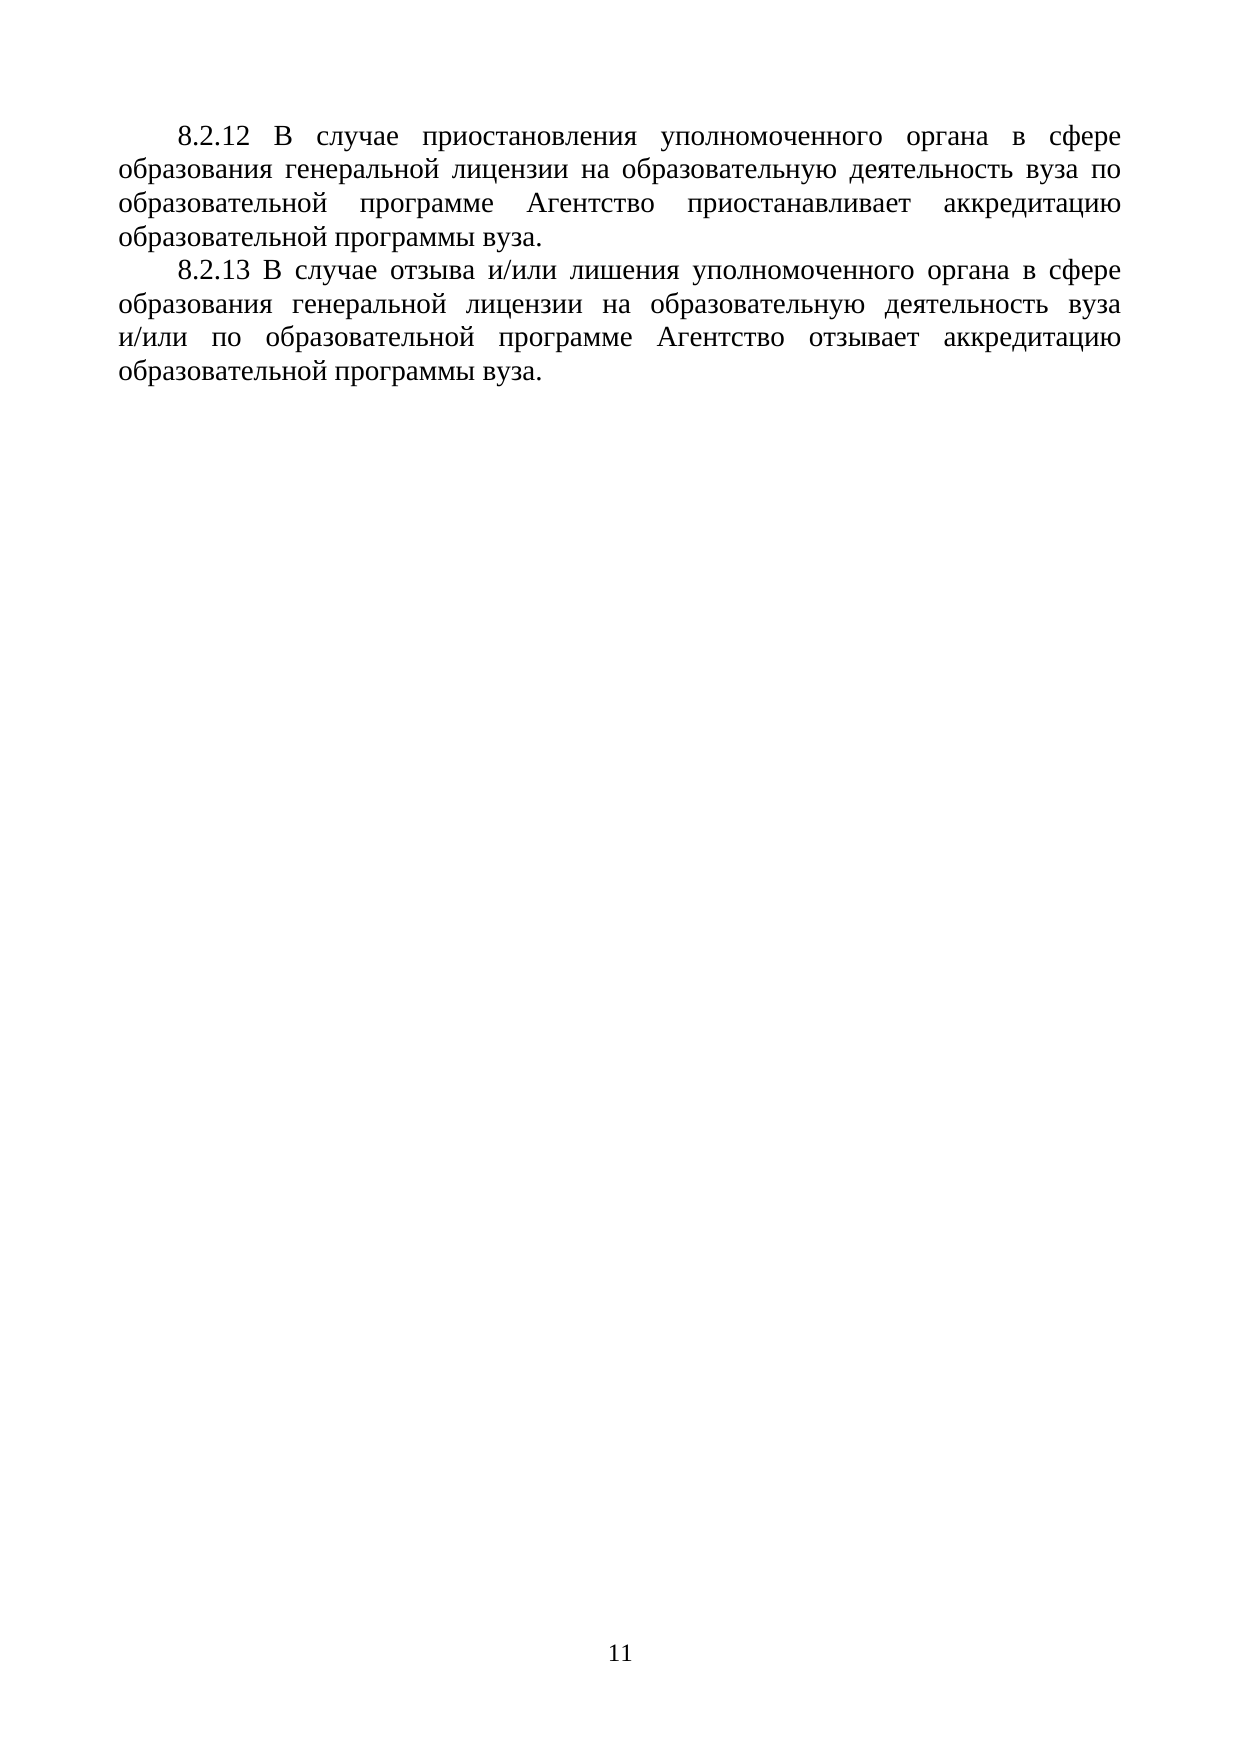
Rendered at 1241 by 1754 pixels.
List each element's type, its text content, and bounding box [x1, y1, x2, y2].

text 8.2.12 В случае приостановления уполномоченного органа в сфере образования генеральной лицензии на образовательную деятельность вуза по образовательной программе Агентство приостанавливает аккредитацию образовательной программы вуза. [118, 118, 1122, 252]
text 8.2.13 В случае отзыва и/или лишения уполномоченного органа в сфере образования генеральной лицензии на образовательную деятельность вуза и/или по образовательной программе Агентство отзывает аккредитацию образовательной программы вуза. [118, 252, 1122, 386]
